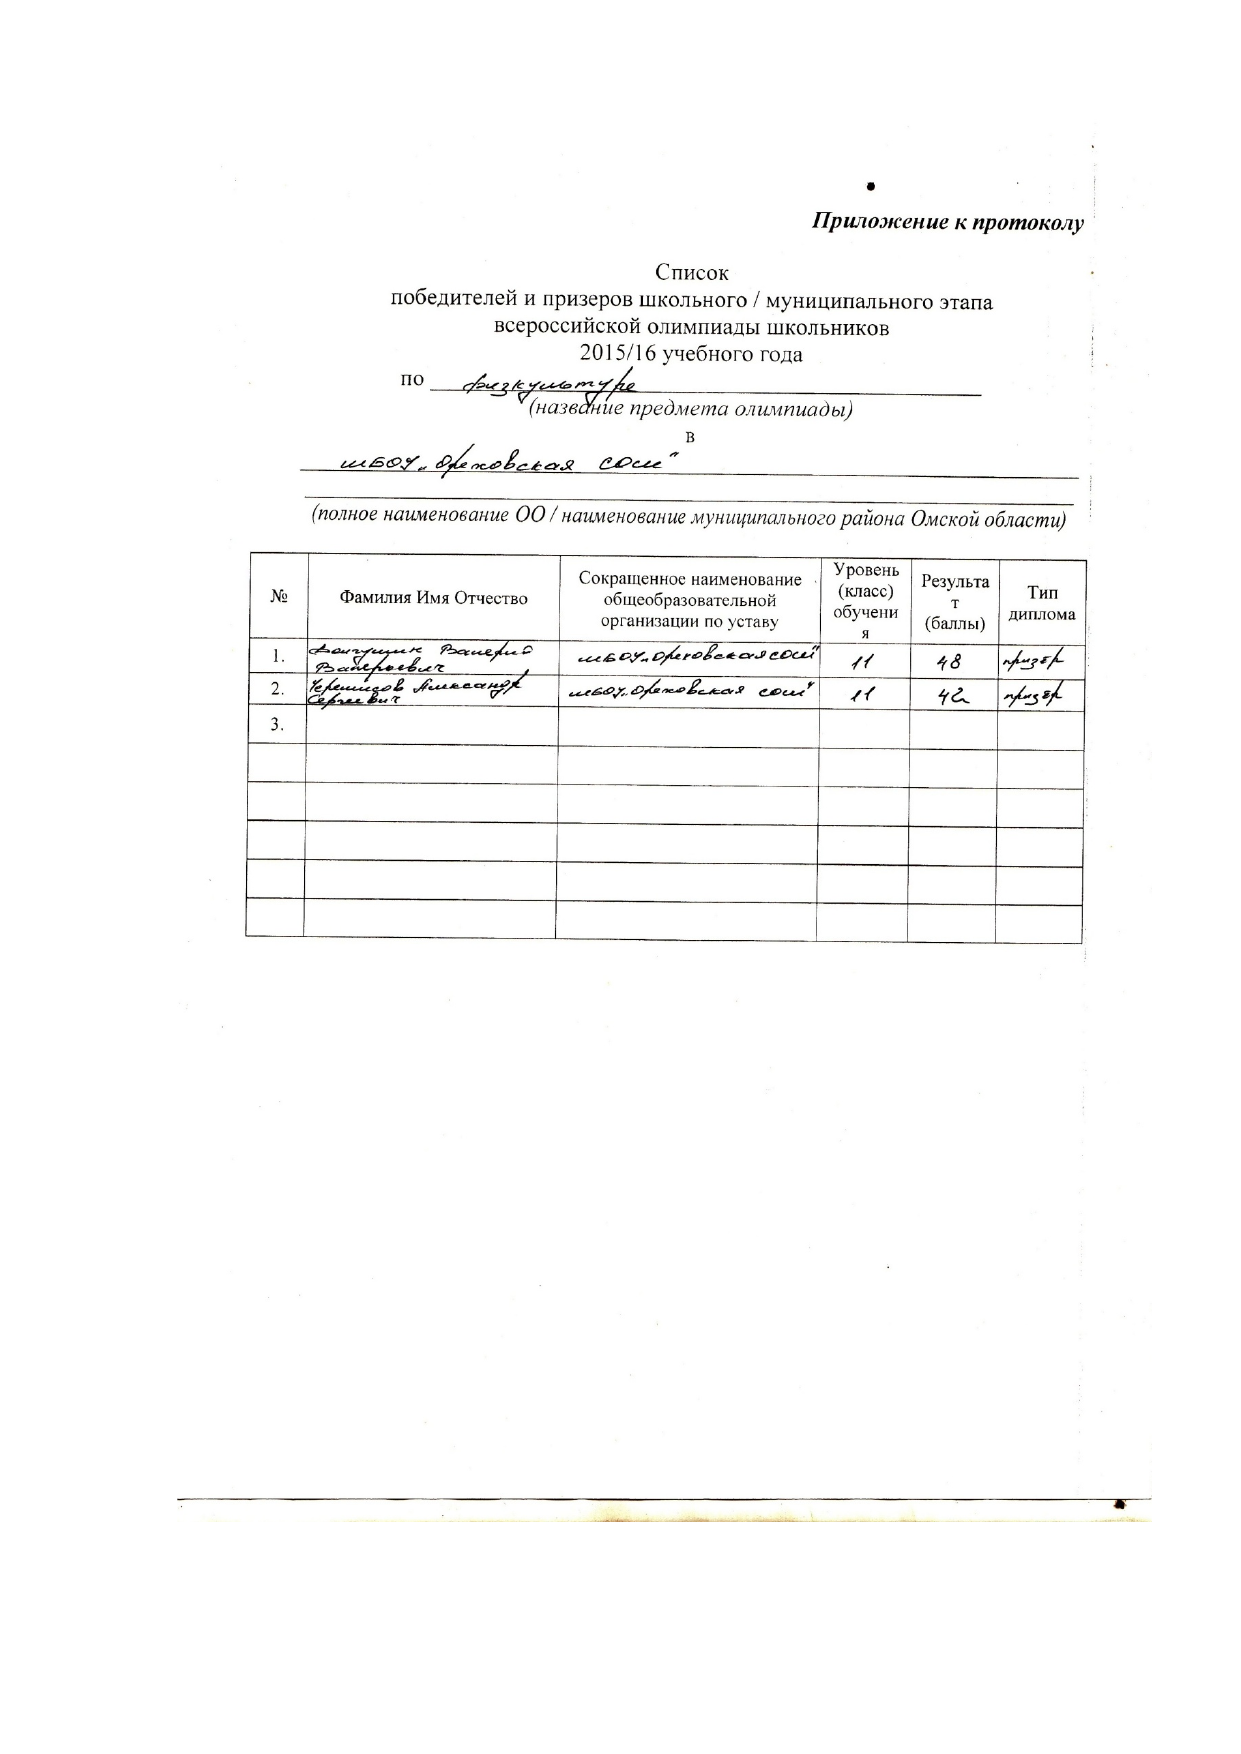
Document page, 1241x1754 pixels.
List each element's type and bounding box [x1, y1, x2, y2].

picture [177, 118, 1152, 1522]
